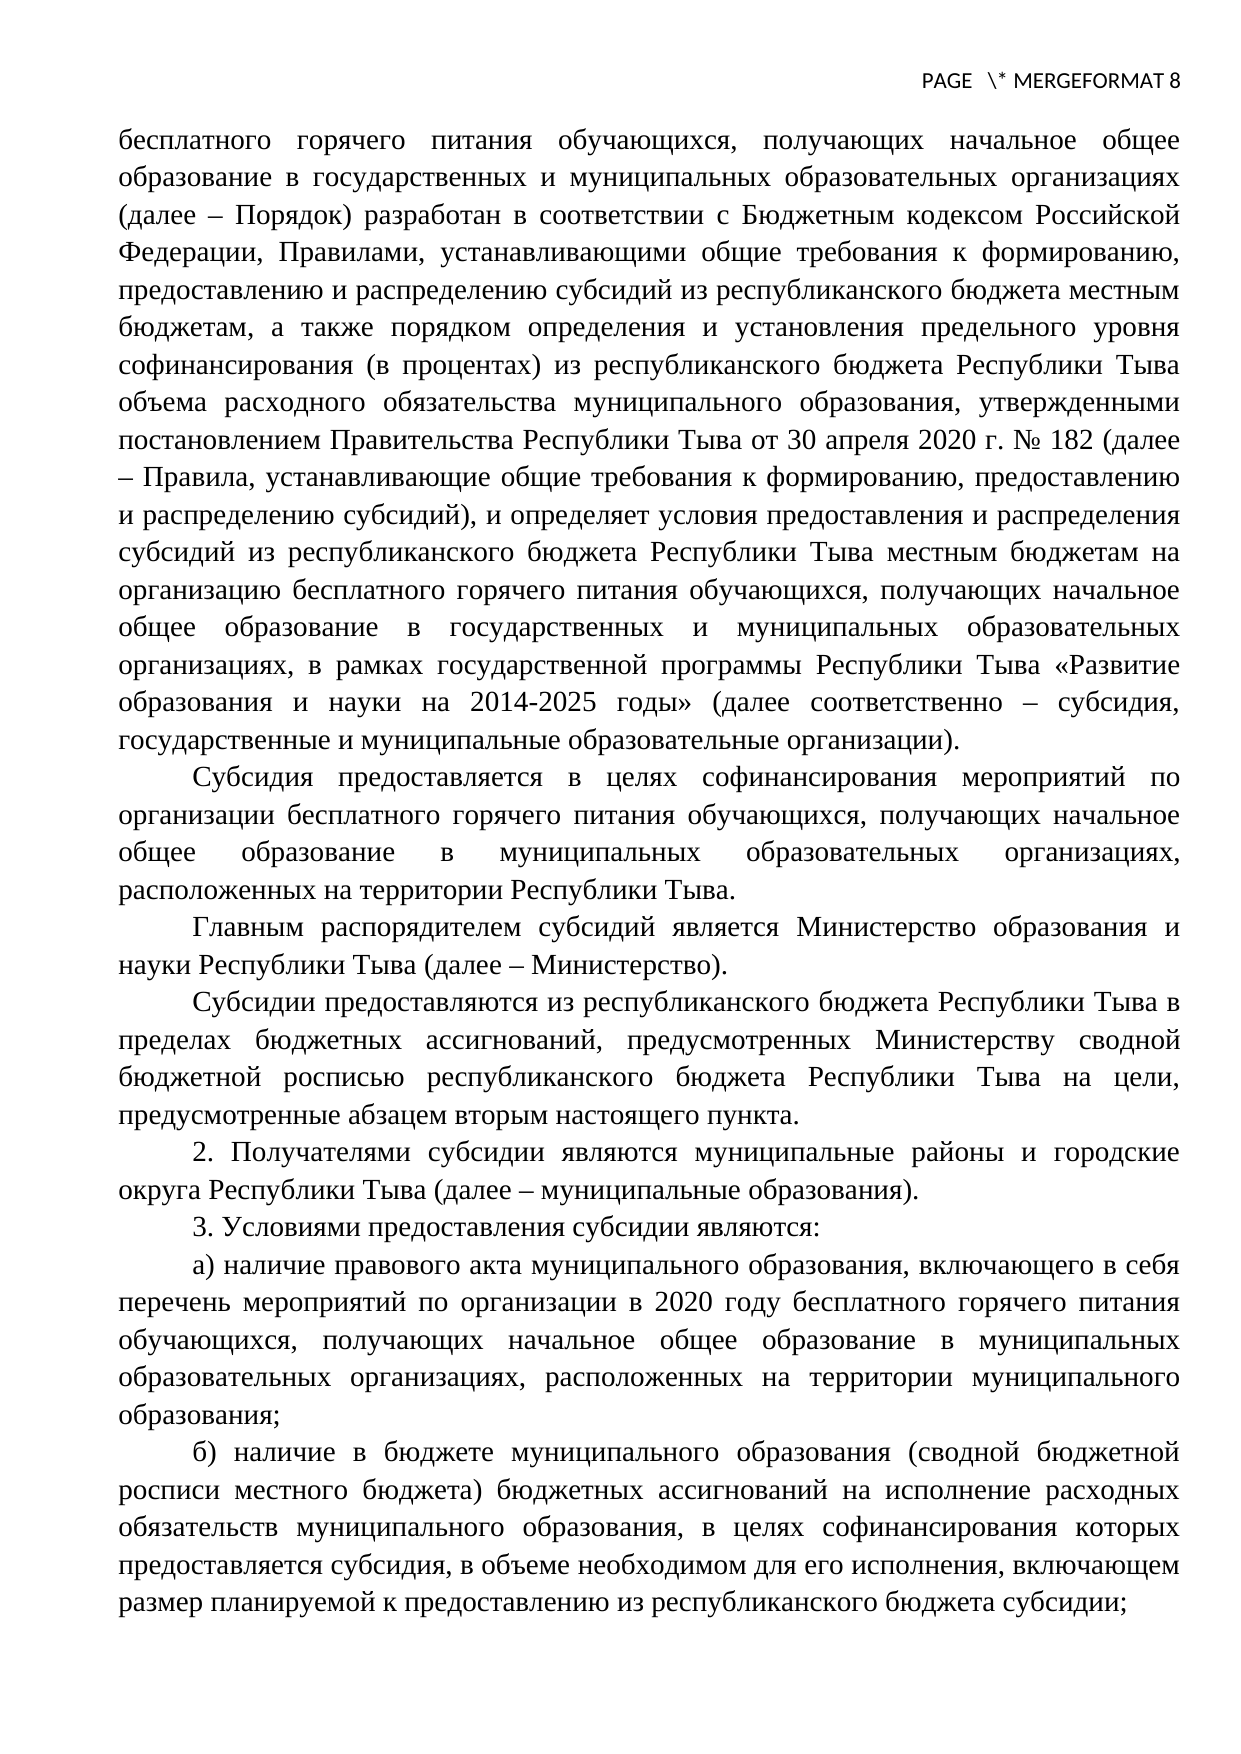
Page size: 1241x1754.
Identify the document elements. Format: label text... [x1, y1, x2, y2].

text Главным распорядителем субсидий является Министерство образования и науки Республики Тыва (далее – Министерство). [118, 906, 1181, 981]
text 3. Условиями предоставления субсидии являются: [118, 1206, 1181, 1243]
text 2. Получателями субсидии являются муниципальные районы и городские округа Республики Тыва (далее – муниципальные образования). [118, 1131, 1181, 1206]
text а) наличие правового акта муниципального образования, включающего в себя перечень мероприятий по организации в 2020 году бесплатного горячего питания обучающихся, получающих начальное общее образование в муниципальных образовательных организациях, расположенных на территории муниципального образования; [118, 1243, 1181, 1431]
text Субсидия предоставляется в целях софинансирования мероприятий по организации бесплатного горячего питания обучающихся, получающих начальное общее образование в муниципальных образовательных организациях, расположенных на территории Республики Тыва. [118, 756, 1181, 906]
text Субсидии предоставляются из республиканского бюджета Республики Тыва в пределах бюджетных ассигнований, предусмотренных Министерству сводной бюджетной росписью республиканского бюджета Республики Тыва на цели, предусмотренные абзацем вторым настоящего пункта. [118, 981, 1181, 1131]
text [118, 118, 1181, 756]
text б) наличие в бюджете муниципального образования (сводной бюджетной росписи местного бюджета) бюджетных ассигнований на исполнение расходных обязательств муниципального образования, в целях софинансирования которых предоставляется субсидия, в объеме необходимом для его исполнения, включающем размер планируемой к предоставлению из республиканского бюджета субсидии; [118, 1431, 1181, 1618]
